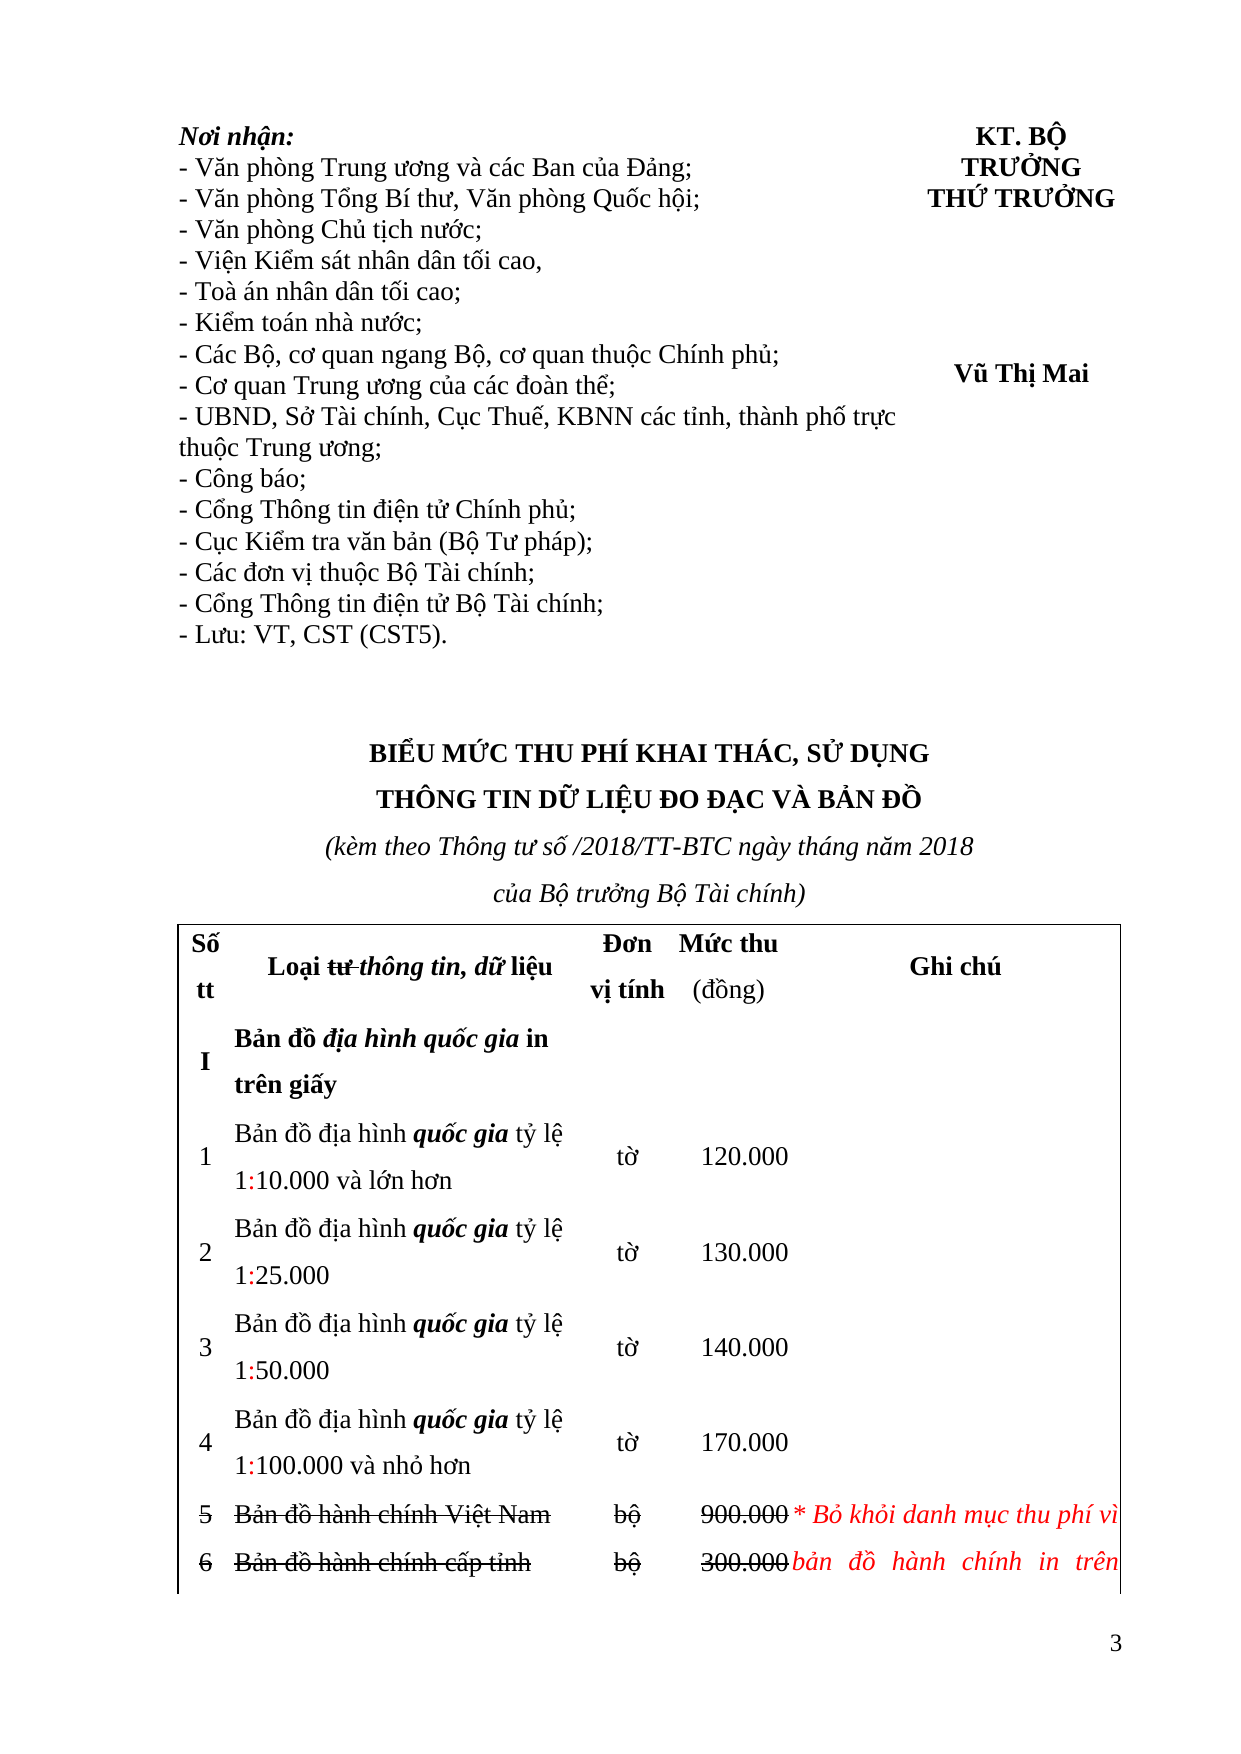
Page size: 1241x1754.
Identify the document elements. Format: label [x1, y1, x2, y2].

table_header [177, 118, 1121, 924]
table_header [179, 925, 1120, 1593]
